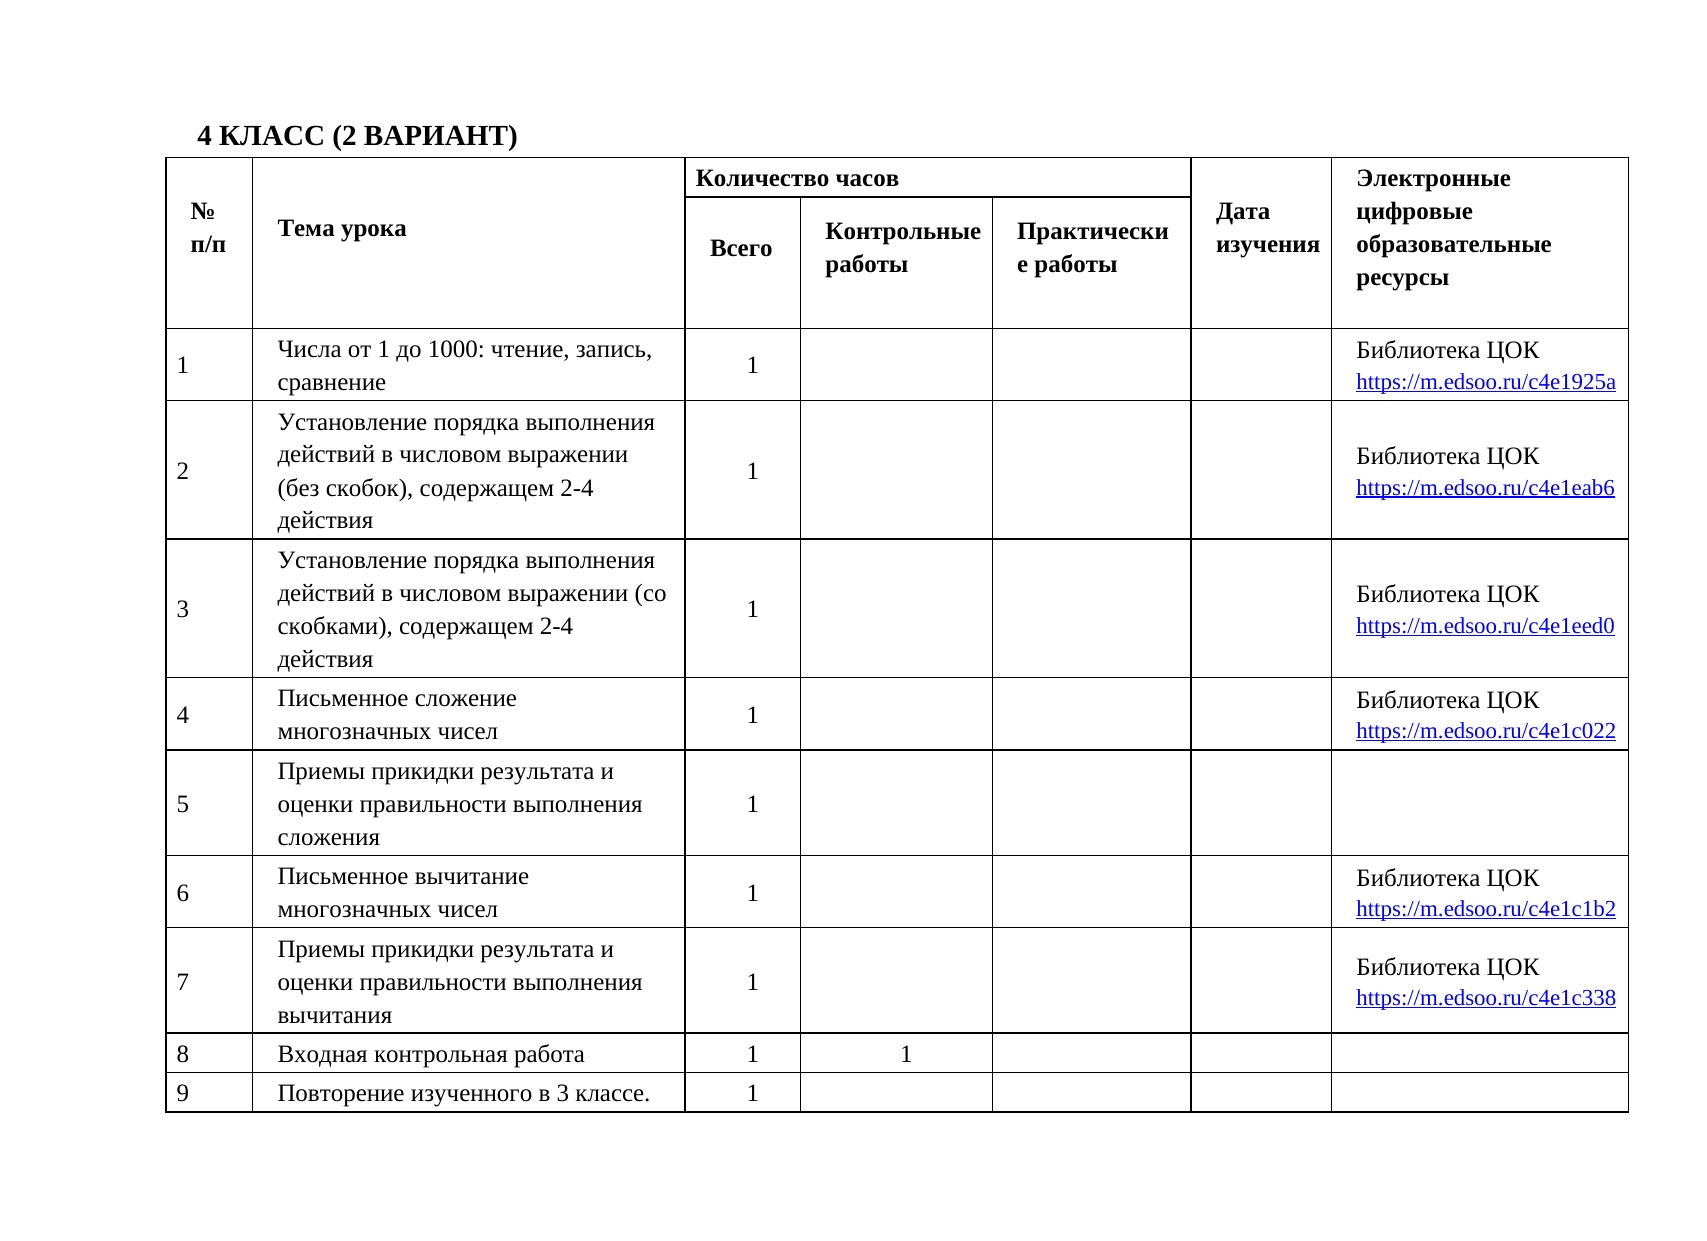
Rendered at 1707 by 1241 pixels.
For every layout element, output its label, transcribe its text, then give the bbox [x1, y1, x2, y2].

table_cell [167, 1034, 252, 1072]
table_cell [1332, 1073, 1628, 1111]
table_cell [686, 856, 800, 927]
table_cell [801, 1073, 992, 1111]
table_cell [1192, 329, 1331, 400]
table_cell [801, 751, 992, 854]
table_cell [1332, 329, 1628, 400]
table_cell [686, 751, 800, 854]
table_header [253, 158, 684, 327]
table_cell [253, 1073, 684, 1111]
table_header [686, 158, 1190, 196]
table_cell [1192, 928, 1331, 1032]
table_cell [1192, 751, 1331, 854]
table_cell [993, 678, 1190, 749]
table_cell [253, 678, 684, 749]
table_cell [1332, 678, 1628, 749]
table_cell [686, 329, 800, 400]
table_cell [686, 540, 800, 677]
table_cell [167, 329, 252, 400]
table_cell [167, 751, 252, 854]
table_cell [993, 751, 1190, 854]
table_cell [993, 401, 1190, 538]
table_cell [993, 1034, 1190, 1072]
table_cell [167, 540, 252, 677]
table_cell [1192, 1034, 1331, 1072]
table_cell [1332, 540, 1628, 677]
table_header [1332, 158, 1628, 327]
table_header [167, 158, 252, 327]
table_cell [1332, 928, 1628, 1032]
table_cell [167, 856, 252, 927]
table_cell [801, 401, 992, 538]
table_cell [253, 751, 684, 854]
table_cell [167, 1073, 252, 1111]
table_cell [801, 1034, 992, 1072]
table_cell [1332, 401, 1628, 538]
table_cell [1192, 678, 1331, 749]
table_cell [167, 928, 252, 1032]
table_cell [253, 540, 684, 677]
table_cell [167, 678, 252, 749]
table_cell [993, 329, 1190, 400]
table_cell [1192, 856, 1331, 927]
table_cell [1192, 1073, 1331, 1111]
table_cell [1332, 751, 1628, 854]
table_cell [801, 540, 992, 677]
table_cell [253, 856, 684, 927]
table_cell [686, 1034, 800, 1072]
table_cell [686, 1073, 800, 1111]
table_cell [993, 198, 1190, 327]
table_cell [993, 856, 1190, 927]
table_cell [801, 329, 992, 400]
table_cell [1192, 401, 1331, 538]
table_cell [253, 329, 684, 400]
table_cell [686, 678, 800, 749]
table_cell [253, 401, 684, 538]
text 4 КЛАСС (2 ВАРИАНТ) [190, 118, 1618, 152]
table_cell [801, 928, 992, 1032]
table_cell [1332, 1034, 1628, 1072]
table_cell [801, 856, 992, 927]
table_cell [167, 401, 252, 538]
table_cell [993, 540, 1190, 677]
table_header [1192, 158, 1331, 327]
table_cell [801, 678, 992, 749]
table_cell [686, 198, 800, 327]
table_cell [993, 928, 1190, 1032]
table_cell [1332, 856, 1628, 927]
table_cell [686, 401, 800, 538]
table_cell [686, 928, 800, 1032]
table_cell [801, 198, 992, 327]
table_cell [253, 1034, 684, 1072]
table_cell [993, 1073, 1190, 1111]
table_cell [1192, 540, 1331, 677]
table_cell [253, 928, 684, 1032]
